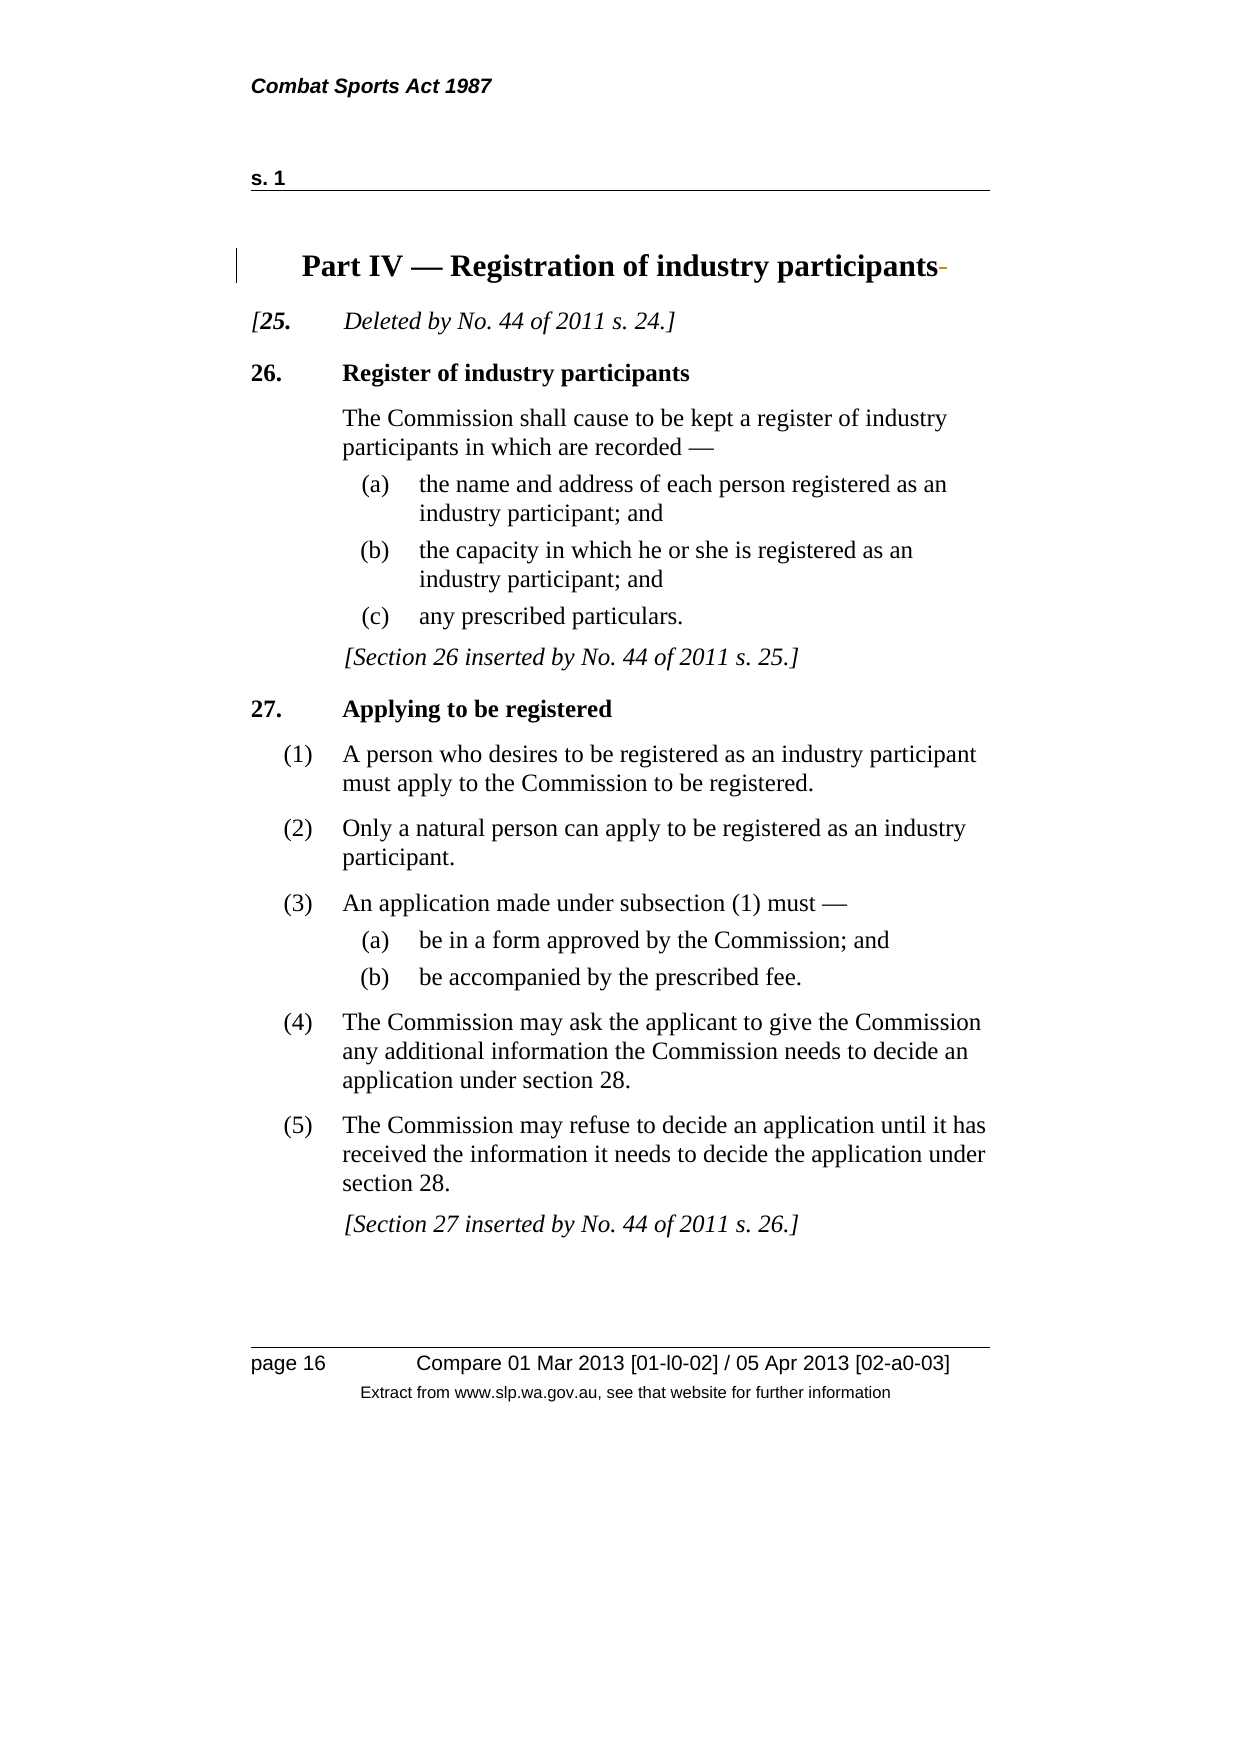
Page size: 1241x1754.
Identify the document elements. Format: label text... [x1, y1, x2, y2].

text (4) The Commission may ask the applicant to give the Commission any additional information the Commission needs to decide an application under section 28. [251, 1007, 990, 1093]
subtitle 26. Register of industry participants [251, 358, 990, 387]
text (c) any prescribed particulars. [251, 601, 990, 630]
text [Section 26 inserted by No. 44 of 2011 s. 25.] [251, 642, 990, 671]
subtitle 27. Applying to be registered [251, 694, 990, 723]
text (3) An application made under subsection (1) must — [251, 888, 990, 916]
subtitle Part IV — Registration of industry participants [251, 247, 990, 283]
text (2) Only a natural person can apply to be registered as an industry participant. [251, 813, 990, 871]
text (a) be in a form approved by the Commission; and [251, 925, 990, 953]
text [25. Deleted by No. 44 of 2011 s. 24.] [251, 306, 990, 335]
text (5) The Commission may refuse to decide an application until it has received the information it needs to decide the application under section 28. [251, 1110, 990, 1196]
text (1) A person who desires to be registered as an industry participant must apply to the Commission to be registered. [251, 739, 990, 797]
text [Section 27 inserted by No. 44 of 2011 s. 26.] [251, 1209, 990, 1238]
text (b) the capacity in which he or she is registered as an industry participant; and [251, 535, 990, 593]
text (b) be accompanied by the prescribed fee. [251, 962, 990, 991]
text The Commission shall cause to be kept a register of industry participants in which are recorded — [251, 403, 990, 461]
text (a) the name and address of each person registered as an industry participant; and [251, 469, 990, 527]
